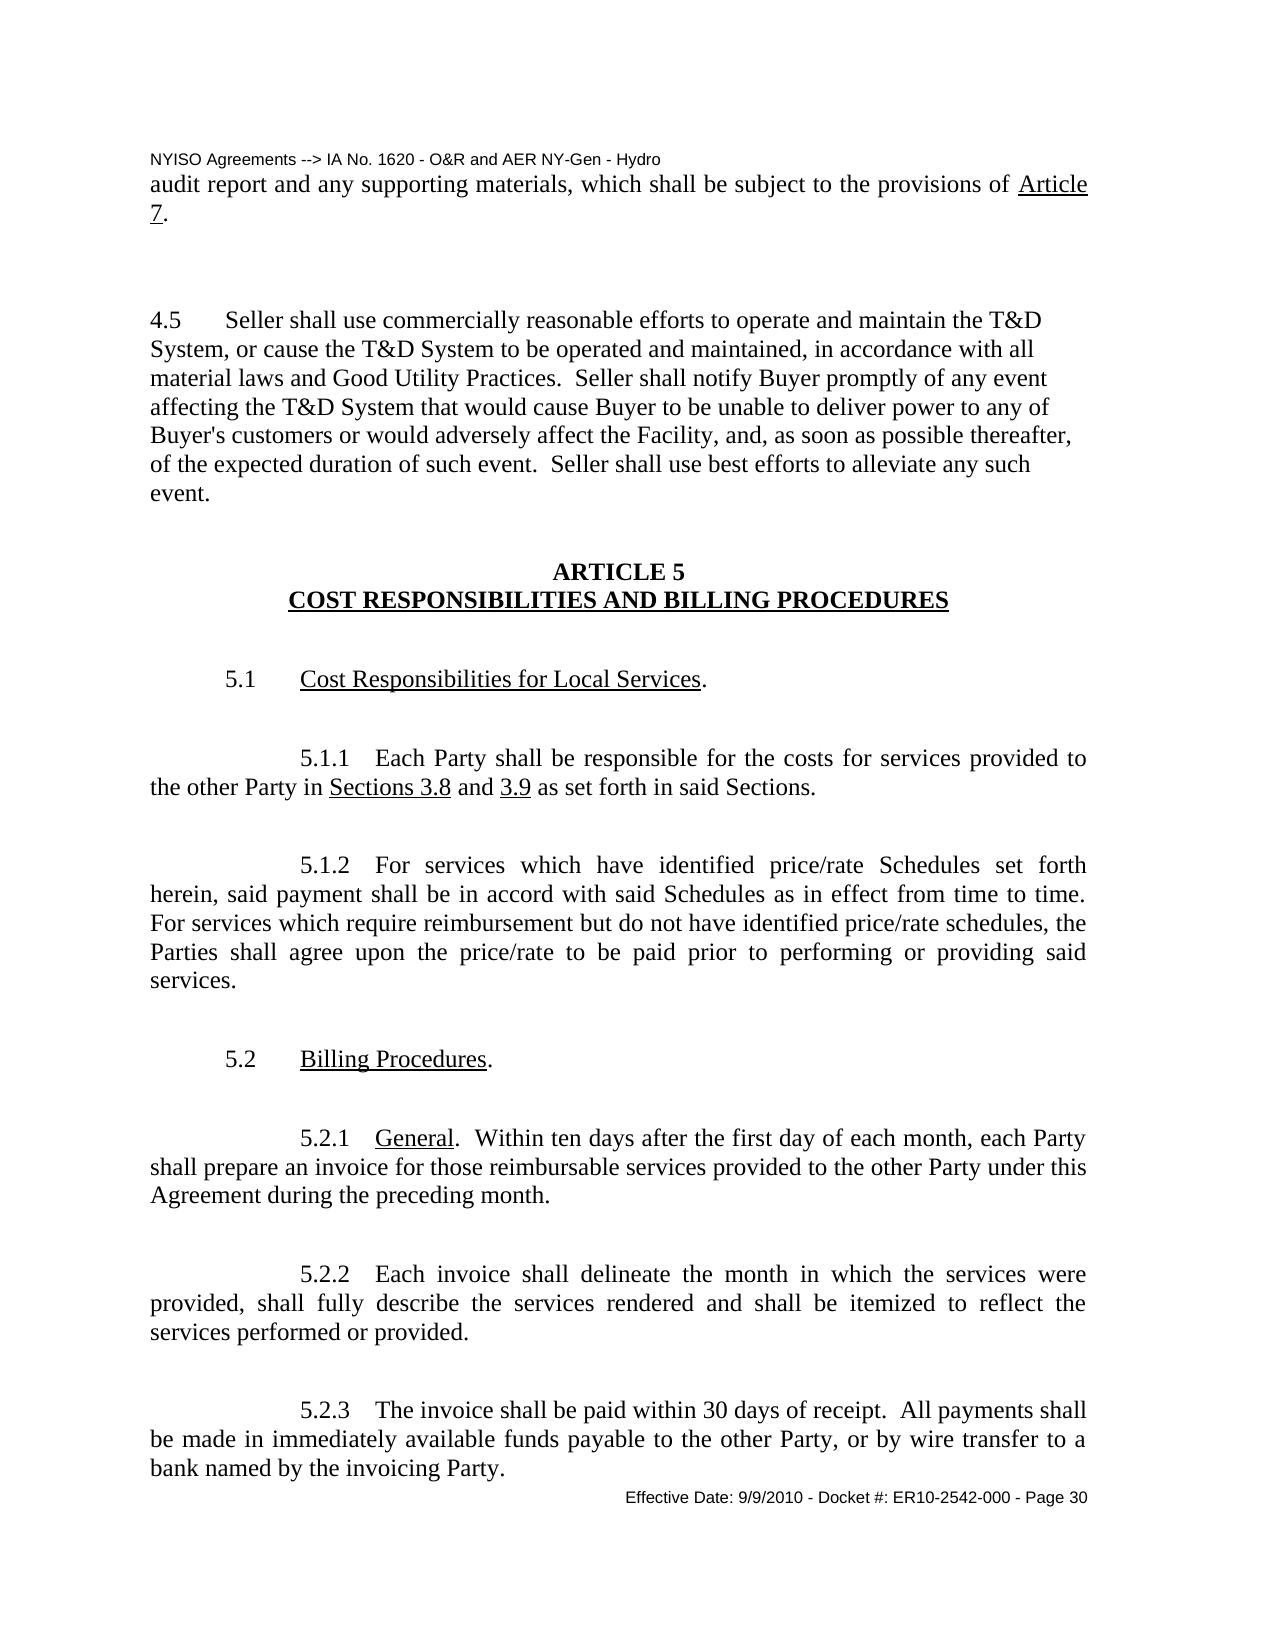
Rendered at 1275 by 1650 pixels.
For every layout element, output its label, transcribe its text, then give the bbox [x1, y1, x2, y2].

text General. Within ten days after the first day of each month, each Party shall prepare an invoice for those reimbursable services provided to the other Party under this Agreement during the preceding month. [150, 1123, 1087, 1209]
text 4.5 Seller shall use commercially reasonable efforts to operate and maintain the T&D System, or cause the T&D System to be operated and maintained, in accordance with all material laws and Good Utility Practices. Seller shall notify Buyer promptly of any event affecting the T&D System that would cause Buyer to be unable to deliver power to any of Buyer's customers or would adversely affect the Facility, and, as soon as possible thereafter, of the expected duration of such event. Seller shall use best efforts to alleviate any such event. [150, 305, 1087, 507]
text For services which have identified price/rate Schedules set forth herein, said payment shall be in accord with said Schedules as in effect from time to time. For services which require reimbursement but do not have identified price/rate schedules, the Parties shall agree upon the price/rate to be paid prior to performing or providing said services. [150, 850, 1087, 994]
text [150, 169, 1087, 227]
text Billing Procedures. [150, 1044, 1087, 1073]
text Each invoice shall delineate the month in which the services were provided, shall fully describe the services rendered and shall be itemized to reflect the services performed or provided. [150, 1259, 1087, 1345]
text COST RESPONSIBILITIES AND BILLING PROCEDURES [150, 557, 1087, 614]
text Each Party shall be responsible for the costs for services provided to the other Party in Sections 3.8 and 3.9 as set forth in said Sections. [150, 743, 1087, 800]
text The invoice shall be paid within 30 days of receipt. All payments shall be made in immediately available funds payable to the other Party, or by wire transfer to a bank named by the invoicing Party. [150, 1395, 1087, 1482]
text Cost Responsibilities for Local Services. [150, 664, 1087, 693]
